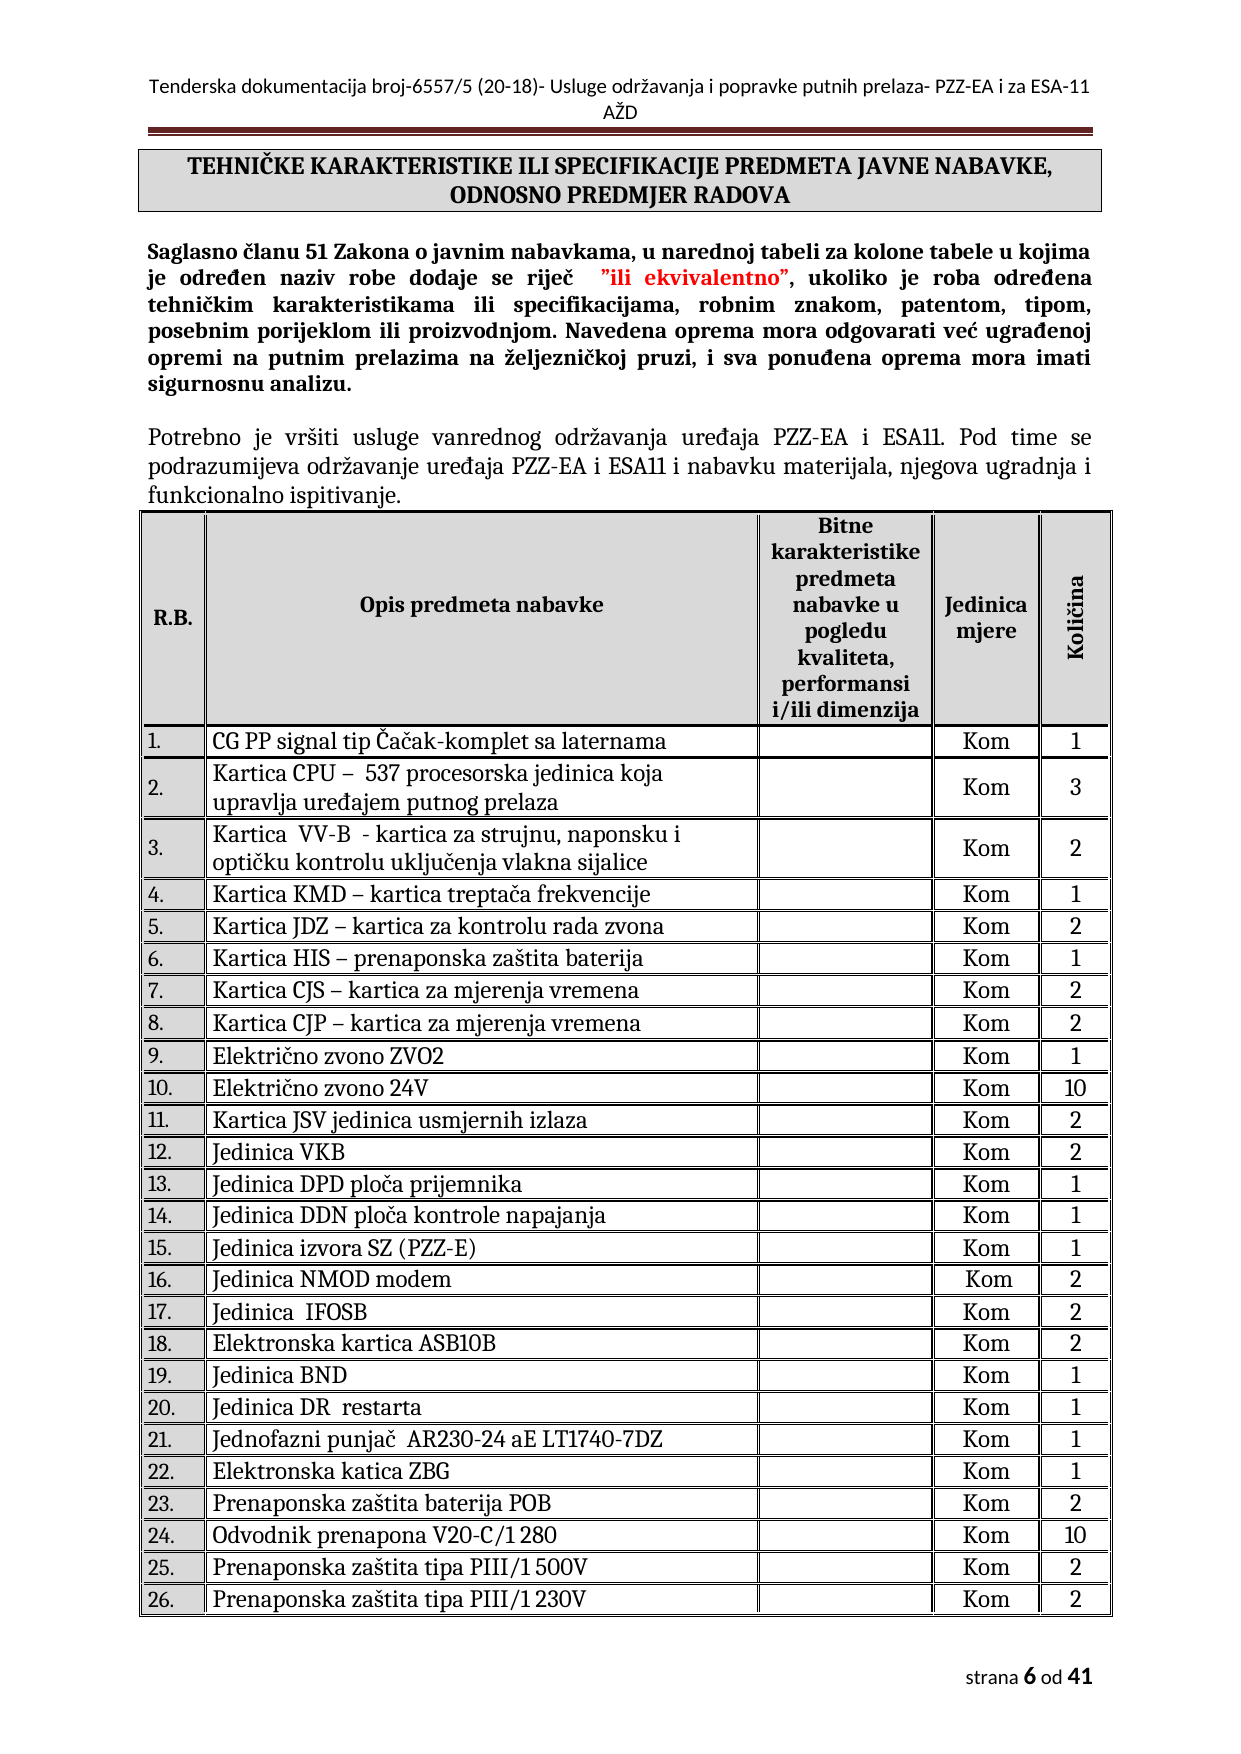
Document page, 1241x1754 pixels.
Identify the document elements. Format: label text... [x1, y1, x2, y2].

table_cell [760, 1425, 931, 1454]
table_cell [760, 1042, 931, 1070]
table_cell [142, 1102, 204, 1134]
table_cell Kartica CPU – 537 procesorska jedinica koja upravlja uređajem putnog prelaza [207, 759, 757, 816]
table_cell Jedinica DR restarta [207, 1393, 757, 1422]
table_cell Kom [935, 1233, 1038, 1262]
table_cell [760, 1330, 931, 1358]
table_cell 2 [1042, 1102, 1110, 1134]
table_cell Kom [935, 1074, 1038, 1102]
table_cell Kom [935, 1361, 1038, 1390]
table_cell [142, 1486, 204, 1518]
table_cell 10 [1042, 1518, 1110, 1550]
table_cell [141, 1070, 205, 1102]
table_cell Jednofazni punjač AR230-24 aE LT1740-7DZ [207, 1425, 757, 1454]
table_cell 1 [1042, 1454, 1110, 1486]
table_cell Kom [935, 1008, 1038, 1038]
table_cell 1 [1042, 877, 1110, 909]
table_cell Kom [935, 1489, 1038, 1518]
table_cell Jedinica DPD ploča prijemnika [207, 1170, 757, 1198]
table_cell 2 [1042, 973, 1110, 1005]
table_cell CG PP signal tip Čačak-komplet sa laternama [207, 727, 757, 756]
table_cell Kom [935, 976, 1038, 1005]
table_cell [760, 912, 931, 941]
table_header Bitne karakteristike predmeta nabavke u pogledu kvaliteta, performansi i/ili dimenzija [759, 513, 933, 724]
table_cell 1 [1042, 1358, 1110, 1390]
table_cell 2 [1040, 816, 1111, 877]
table_cell [142, 909, 204, 941]
table_cell [142, 1582, 205, 1614]
table_cell Kom [935, 1297, 1038, 1326]
table_cell [142, 973, 204, 1005]
table_cell Kartica VV-B - kartica za strujnu, naponsku i optičku kontrolu uključenja vlakna sijalice [207, 820, 757, 877]
table_cell [142, 1166, 204, 1198]
table_cell [760, 1170, 931, 1198]
table_cell [142, 1358, 204, 1390]
table_cell Kartica CJS – kartica za mjerenja vremena [207, 976, 757, 1005]
table_cell Kom [935, 1266, 1038, 1294]
table_cell 1 [1042, 1166, 1110, 1198]
table_cell [760, 880, 931, 909]
table_cell Kartica JSV jedinica usmjernih izlaza [207, 1106, 757, 1134]
table_cell 2 [1040, 1582, 1110, 1614]
table_cell Kom [935, 1042, 1038, 1070]
table_cell [759, 1585, 933, 1614]
table_cell Kom [935, 1138, 1038, 1166]
table_cell Jedinica IFOSB [207, 1297, 757, 1326]
table_cell Kom [935, 1393, 1038, 1422]
table_cell [142, 877, 204, 909]
table_cell Kom [935, 944, 1038, 973]
table_cell [760, 1202, 931, 1230]
table_cell [142, 724, 204, 756]
table_cell 2 [1042, 1550, 1110, 1582]
table_cell [142, 941, 204, 973]
table_cell [760, 727, 931, 756]
table_cell [760, 820, 931, 877]
table_cell 2 [1042, 1486, 1110, 1518]
table_cell [142, 1390, 204, 1422]
table_cell [142, 1262, 204, 1294]
table_cell Kom [935, 1553, 1038, 1582]
table_cell [142, 1550, 204, 1582]
table_cell Kom [933, 1585, 1040, 1614]
table_cell Kartica HIS – prenaponska zaštita baterija [207, 944, 757, 973]
table_cell Električno zvono 24V [207, 1074, 757, 1102]
table_cell Kartica CJP – kartica za mjerenja vremena [207, 1008, 757, 1038]
table_cell Kom [935, 880, 1038, 909]
table_cell 2 [1042, 1005, 1110, 1038]
table_header R.B. [142, 513, 205, 724]
table_cell Jedinica DDN ploča kontrole napajanja [207, 1202, 757, 1230]
table_cell 1 [1042, 1390, 1110, 1422]
table_cell 2 [1042, 1294, 1110, 1326]
table_cell [760, 1266, 931, 1294]
table_cell Prenaponska zaštita tipa PIII/1 230V [205, 1582, 758, 1614]
table_cell 2 [1042, 1262, 1110, 1294]
table_cell Kom [935, 1457, 1038, 1486]
table_cell 1 [1040, 1038, 1111, 1070]
table_cell [142, 1454, 204, 1486]
table_cell [760, 1521, 931, 1550]
text Saglasno članu 51 Zakona o javnim nabavkama, u narednoj tabeli za kolone tabele u kojima je određen naziv robe dodaje se riječ ”ili ekvivalentno”, ukoliko je roba određena tehničkim karakteristikama ili specifikacijama, robnim znakom, patentom, tipom, posebnim porijeklom ili proizvodnjom. Navedena oprema mora odgovarati već ugrađenoj opremi na putnim prelazima na željezničkoj pruzi, i sva ponuđena oprema mora imati sigurnosnu analizu. [148, 239, 1093, 397]
table_cell 2 [1042, 1326, 1110, 1358]
table_cell Elektronska katica ZBG [207, 1457, 757, 1486]
table_cell [760, 1457, 931, 1486]
table_cell [142, 1005, 204, 1038]
table_cell [142, 1518, 204, 1550]
table_cell Elektronska kartica ASB10B [207, 1330, 757, 1358]
table_cell 2 [1040, 1134, 1111, 1166]
table_cell [142, 1230, 204, 1262]
table_header Jedinica mjere [933, 512, 1040, 724]
table_cell 1 [1040, 1198, 1111, 1230]
table_cell [141, 816, 205, 877]
table_cell [760, 1008, 931, 1038]
table_cell Kom [935, 1425, 1038, 1454]
table_cell [760, 1074, 931, 1102]
table_cell 1 [1042, 1230, 1110, 1262]
table_cell 1 [1042, 1422, 1110, 1454]
table_cell 3 [1042, 756, 1111, 816]
table_cell Kartica JDZ – kartica za kontrolu rada zvona [207, 912, 757, 941]
table_cell [760, 1489, 931, 1518]
table_cell [760, 1106, 931, 1134]
table_cell Kom [935, 1170, 1038, 1198]
table_cell Jedinica NMOD modem [207, 1266, 757, 1294]
table_cell Prenaponska zaštita baterija POB [207, 1489, 757, 1518]
table_cell Kom [935, 1202, 1038, 1230]
table_header Opis predmeta nabavke [205, 511, 758, 724]
table_cell 1 [1042, 724, 1110, 756]
table_cell 10 [1040, 1070, 1111, 1102]
table_cell [760, 1297, 931, 1326]
table_cell Kom [935, 820, 1038, 877]
table_cell [760, 1393, 931, 1422]
table_cell Kom [935, 1521, 1038, 1550]
table_cell [760, 1233, 931, 1262]
table_cell [142, 1294, 204, 1326]
table_cell [141, 1038, 205, 1070]
table_cell [760, 1553, 931, 1582]
table_cell [141, 756, 204, 816]
table_cell Odvodnik prenapona V20-C/1 280 [207, 1521, 757, 1550]
table_header Količina [1040, 512, 1110, 724]
table_cell Jedinica izvora SZ (PZZ-E) [207, 1233, 757, 1262]
text Potrebno je vršiti usluge vanrednog održavanja uređaja PZZ-EA i ESA11. Pod time se podrazumijeva održavanje uređaja PZZ-EA i ESA11 i nabavku materijala, njegova ugradnja i funkcionalno ispitivanje. [148, 423, 1093, 509]
table_cell Kom [935, 1330, 1038, 1358]
table_cell 2 [1042, 909, 1110, 941]
table_cell Kom [935, 912, 1038, 941]
table_cell [760, 1361, 931, 1390]
table_cell Prenaponska zaštita tipa PIII/1 500V [207, 1553, 757, 1582]
table_cell [760, 759, 931, 816]
subtitle TEHNIČKE KARAKTERISTIKE ILI SPECIFIKACIJE PREDMETA JAVNE NABAVKE, ODNOSNO PREDMJER RADOVA [139, 150, 1101, 211]
table_cell Kartica KMD – kartica treptača frekvencije [207, 880, 757, 909]
table_cell [142, 1326, 204, 1358]
table_cell [142, 1422, 204, 1454]
table_cell Jedinica VKB [207, 1138, 757, 1166]
table_cell [141, 1134, 205, 1166]
table_cell Kom [935, 1106, 1038, 1134]
table_cell Jedinica BND [207, 1361, 757, 1390]
table_cell 1 [1042, 941, 1110, 973]
table_cell Kom [935, 727, 1038, 756]
table_cell Električno zvono ZVO2 [207, 1042, 757, 1070]
table_cell Kom [935, 759, 1038, 816]
table_cell [760, 976, 931, 1005]
table_cell [141, 1198, 205, 1230]
table_cell [760, 1138, 931, 1166]
table_cell [760, 944, 931, 973]
